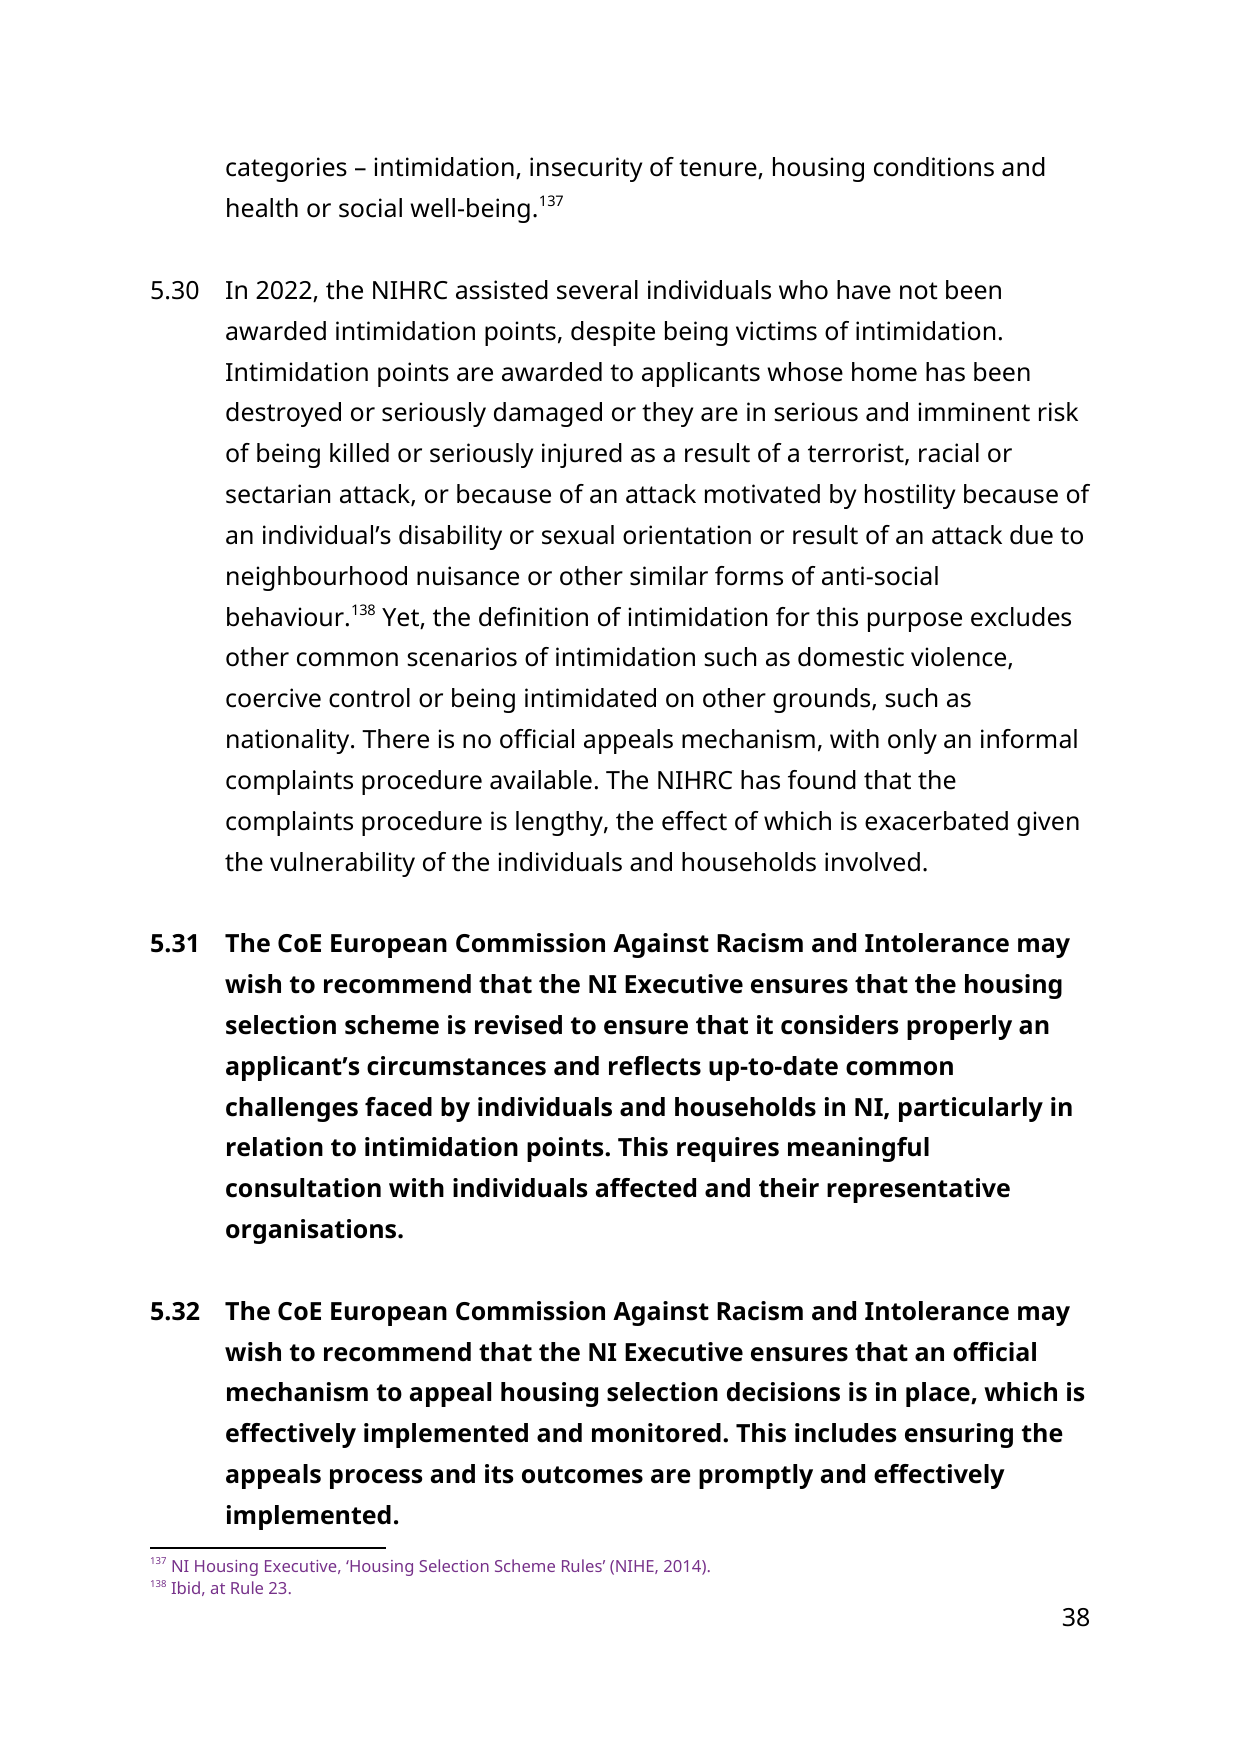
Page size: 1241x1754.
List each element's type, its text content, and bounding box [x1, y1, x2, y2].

list The CoE European Commission Against Racism and Intolerance may wish to recommend that the NI Executive ensures that the housing selection scheme is revised to ensure that it considers properly an applicant’s circumstances and reflects up-to-date common challenges faced by individuals and households in NI, particularly in relation to intimidation points. This requires meaningful consultation with individuals affected and their representative organisations. [150, 926, 1090, 1246]
list In 2022, the NIHRC assisted several individuals who have not been awarded intimidation points, despite being victims of intimidation. Intimidation points are awarded to applicants whose home has been destroyed or seriously damaged or they are in serious and imminent risk of being killed or seriously injured as a result of a terrorist, racial or sectarian attack, or because of an attack motivated by hostility because of an individual’s disability or sexual orientation or result of an attack due to neighbourhood nuisance or other similar forms of anti-social behaviour. Yet, the definition of intimidation for this purpose excludes other common scenarios of intimidation such as domestic violence, coercive control or being intimidated on other grounds, such as nationality. There is no official appeals mechanism, with only an informal complaints procedure available. The NIHRC has found that the complaints procedure is lengthy, the effect of which is exacerbated given the vulnerability of the individuals and households involved. [150, 272, 1090, 878]
list The CoE European Commission Against Racism and Intolerance may wish to recommend that the NI Executive ensures that an official mechanism to appeal housing selection decisions is in place, which is effectively implemented and monitored. This includes ensuring the appeals process and its outcomes are promptly and effectively implemented. [150, 1293, 1090, 1532]
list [150, 150, 1090, 225]
